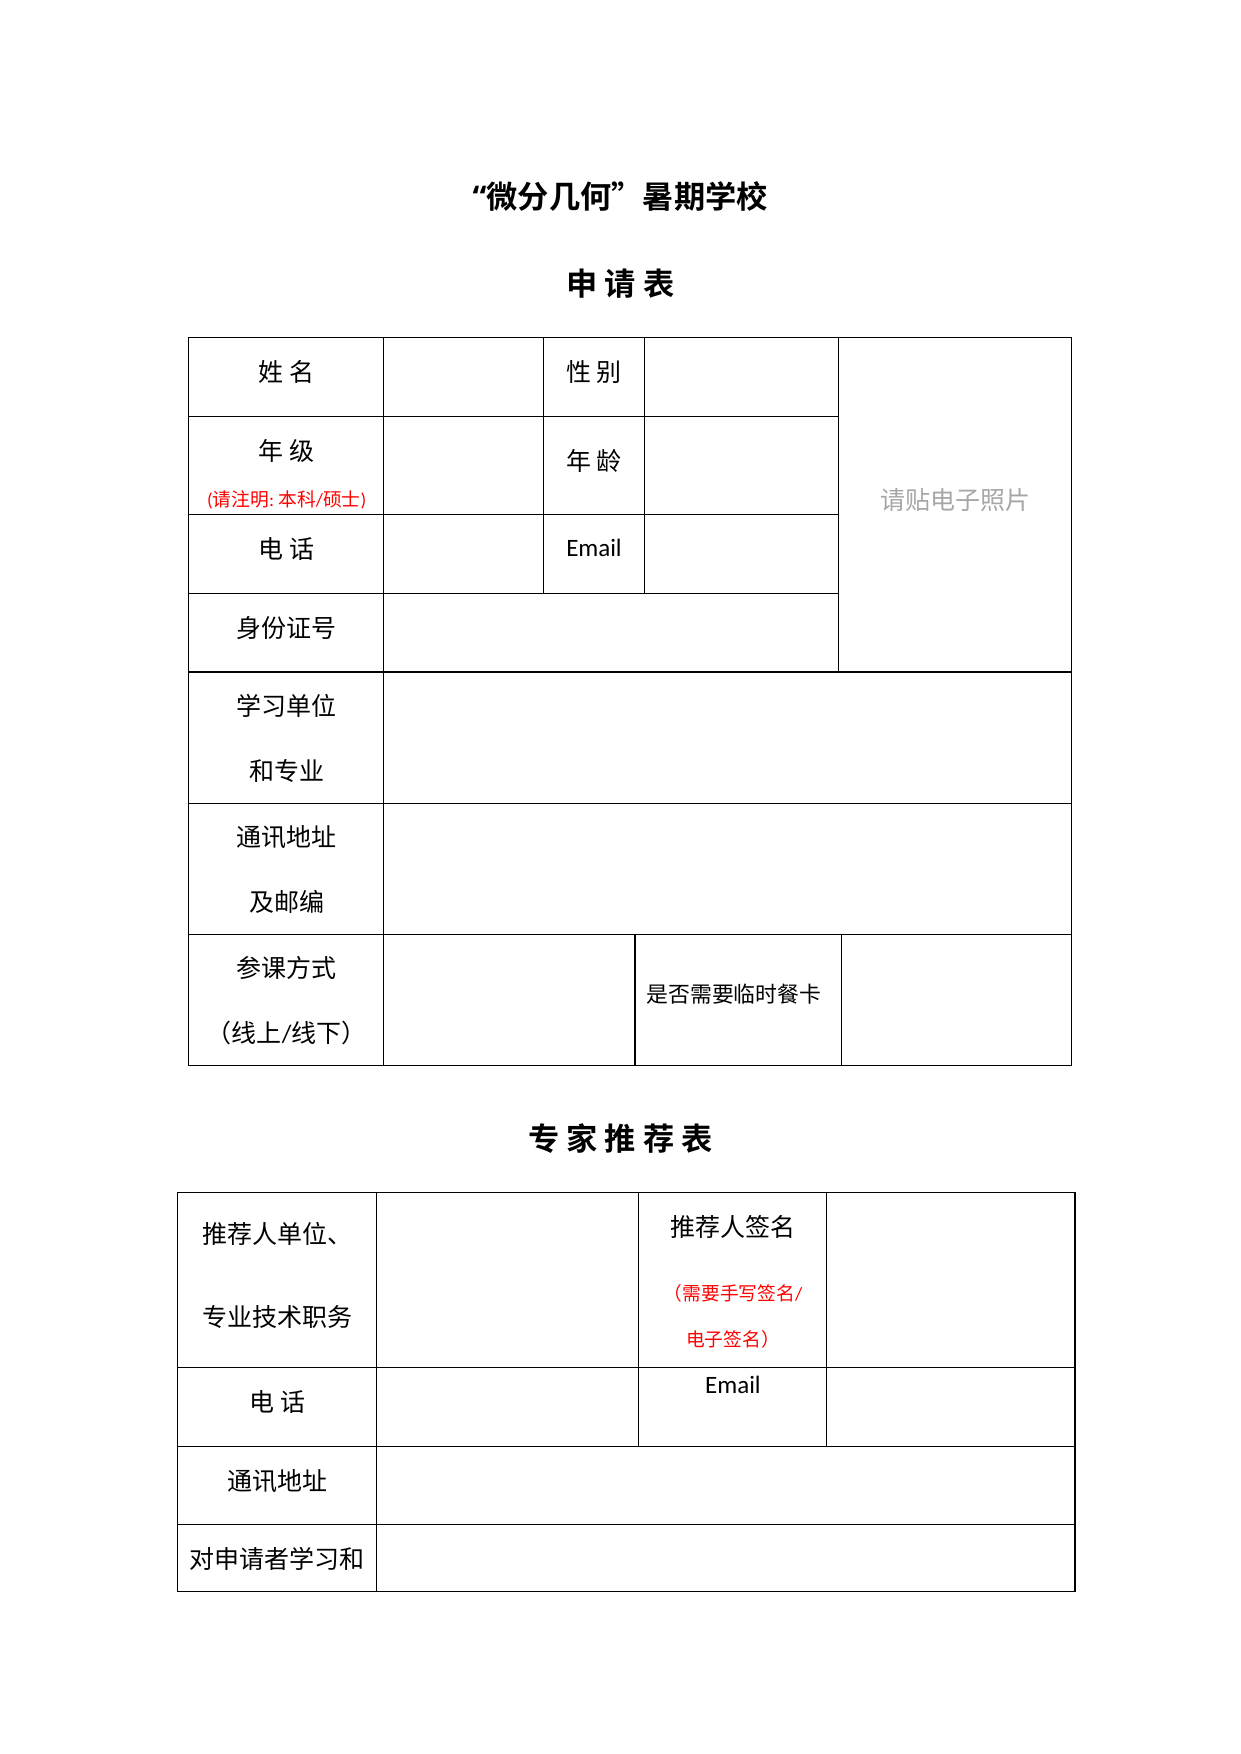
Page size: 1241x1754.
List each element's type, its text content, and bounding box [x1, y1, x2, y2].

table_cell 电 话 [178, 1368, 376, 1446]
table_cell 年 级 (请注明: 本科/硕士) [189, 417, 383, 514]
table_cell [384, 594, 838, 671]
text “微分几何”暑期学校 [177, 162, 1063, 227]
table_cell 是否需要临时餐卡 [636, 935, 841, 1064]
table_cell Email [639, 1368, 826, 1446]
table_cell [384, 515, 543, 593]
table_header [384, 338, 543, 416]
table_header 推荐人单位、 专业技术职务 [178, 1193, 376, 1367]
table_cell [645, 417, 838, 514]
table_cell [377, 1368, 638, 1446]
table_cell [384, 804, 1071, 933]
table_cell [842, 935, 1071, 1064]
table_cell [827, 1368, 1074, 1446]
table_cell 学习单位 和专业 [189, 673, 383, 802]
table_cell [377, 1447, 1074, 1524]
table_cell 身份证号 [189, 594, 383, 671]
table_cell [645, 515, 838, 593]
table_header [377, 1193, 638, 1367]
table_header 姓 名 [189, 338, 383, 416]
text 专 家 推 荐 表 [177, 1104, 1063, 1169]
table_header 性 别 [544, 338, 644, 416]
table_header [827, 1193, 1074, 1367]
table_cell [377, 1525, 1074, 1591]
table_cell 通讯地址 [178, 1447, 376, 1524]
table_cell 通讯地址 及邮编 [189, 804, 383, 933]
table_cell 年 龄 [544, 417, 644, 514]
table_cell [384, 417, 543, 514]
table_cell 参课方式 （线上/线下） [189, 935, 383, 1064]
table_cell 电 话 [189, 515, 383, 593]
table_header 请贴电子照片 [839, 338, 1071, 671]
table_cell [384, 935, 634, 1064]
table_header [645, 338, 838, 416]
table_cell 对申请者学习和研究能力的评估 [178, 1525, 376, 1591]
table_cell Email [544, 515, 644, 593]
table_header 推荐人签名 （需要手写签名/ 电子签名） [639, 1193, 826, 1367]
text 申 请 表 [177, 250, 1063, 315]
table_cell [384, 673, 1071, 802]
